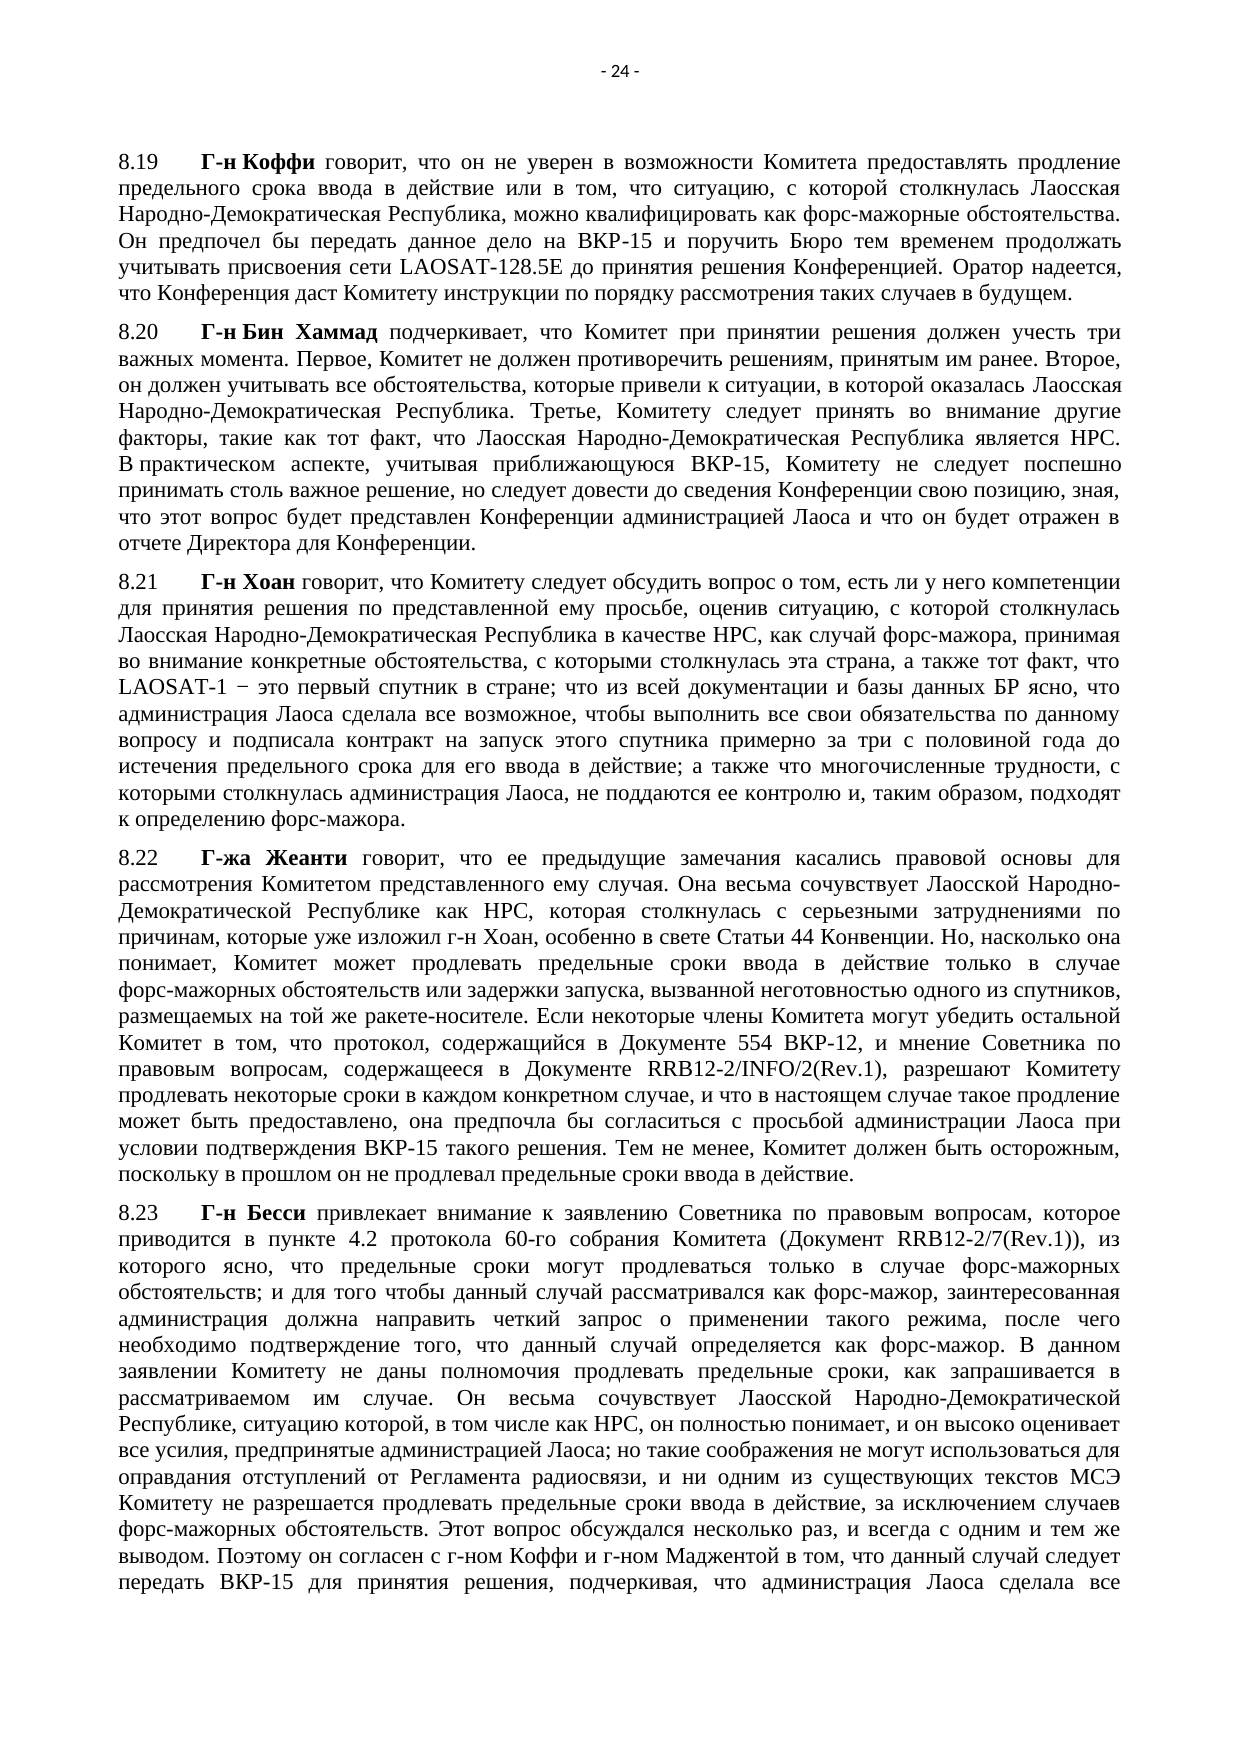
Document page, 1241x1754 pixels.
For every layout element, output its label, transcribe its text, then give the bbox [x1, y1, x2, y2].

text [118, 1199, 1122, 1594]
text 8.20 Г-н Бин Хаммад подчеркивает, что Комитет при принятии решения должен учесть три важных момента. Первое, Комитет не должен противоречить решениям, принятым им ранее. Второе, он должен учитывать все обстоятельства, которые привели к ситуации, в которой оказалась Лаосская Народно-Демократическая Республика. Третье, Комитету следует принять во внимание другие факторы, такие как тот факт, что Лаосская Народно-Демократическая Республика является НРС. В практическом аспекте, учитывая приближающуюся ВКР-15, Комитету не следует поспешно принимать столь важное решение, но следует довести до сведения Конференции свою позицию, зная, что этот вопрос будет представлен Конференции администрацией Лаоса и что он будет отражен в отчете Директора для Конференции. [118, 318, 1122, 556]
text 8.21 Г-н Хоан говорит, что Комитету следует обсудить вопрос о том, есть ли у него компетенции для принятия решения по представленной ему просьбе, оценив ситуацию, с которой столкнулась Лаосская Народно-Демократическая Республика в качестве НРС, как случай форс-мажора, принимая во внимание конкретные обстоятельства, с которыми столкнулась эта страна, а также тот факт, что LAOSAT-1 − это первый спутник в стране; что из всей документации и базы данных БР ясно, что администрация Лаоса сделала все возможное, чтобы выполнить все свои обязательства по данному вопросу и подписала контракт на запуск этого спутника примерно за три с половиной года до истечения предельного срока для его ввода в действие; а также что многочисленные трудности, с которыми столкнулась администрация Лаоса, не поддаются ее контролю и, таким образом, подходят к определению форс-мажора. [118, 568, 1122, 832]
text 8.19 Г-н Коффи говорит, что он не уверен в возможности Комитета предоставлять продление предельного срока ввода в действие или в том, что ситуацию, с которой столкнулась Лаосская Народно-Демократическая Республика, можно квалифицировать как форс-мажорные обстоятельства. Он предпочел бы передать данное дело на ВКР-15 и поручить Бюро тем временем продолжать учитывать присвоения сети LAOSAT-128.5E до принятия решения Конференцией. Оратор надеется, что Конференция даст Комитету инструкции по порядку рассмотрения таких случаев в будущем. [118, 148, 1122, 306]
text 8.22 Г-жа Жеанти говорит, что ее предыдущие замечания касались правовой основы для рассмотрения Комитетом представленного ему случая. Она весьма сочувствует Лаосской Народно-Демократической Республике как НРС, которая столкнулась с серьезными затруднениями по причинам, которые уже изложил г-н Хоан, особенно в свете Статьи 44 Конвенции. Но, насколько она понимает, Комитет может продлевать предельные сроки ввода в действие только в случае форс-мажорных обстоятельств или задержки запуска, вызванной неготовностью одного из спутников, размещаемых на той же ракете-носителе. Если некоторые члены Комитета могут убедить остальной Комитет в том, что протокол, содержащийся в Документе 554 ВКР-12, и мнение Советника по правовым вопросам, содержащееся в Документе RRB12-2/INFO/2(Rev.1), разрешают Комитету продлевать некоторые сроки в каждом конкретном случае, и что в настоящем случае такое продление может быть предоставлено, она предпочла бы согласиться с просьбой администрации Лаоса при условии подтверждения ВКР-15 такого решения. Тем не менее, Комитет должен быть осторожным, поскольку в прошлом он не продлевал предельные сроки ввода в действие. [118, 844, 1122, 1187]
